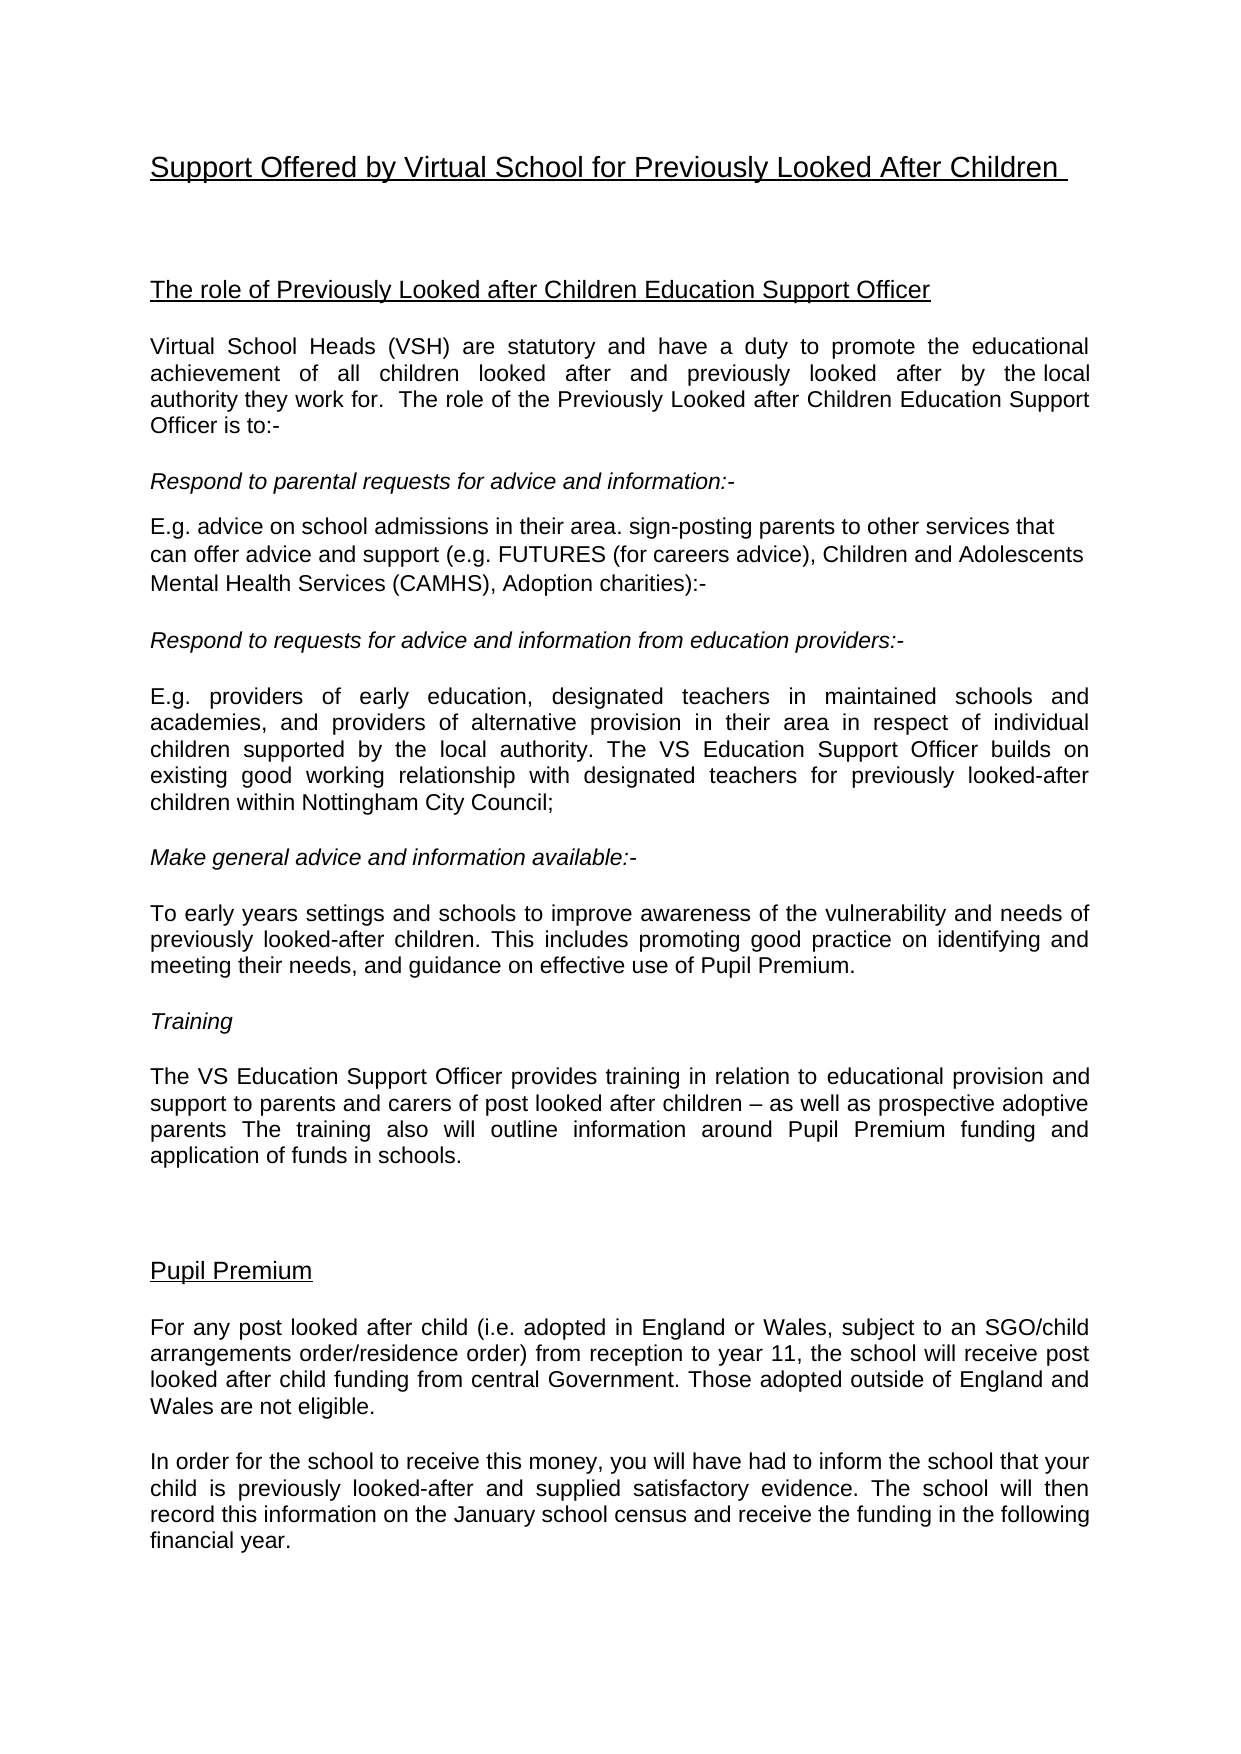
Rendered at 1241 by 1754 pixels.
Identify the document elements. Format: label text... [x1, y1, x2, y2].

text The VS Education Support Officer provides training in relation to educational provision and support to parents and carers of post looked after children – as well as prospective adoptive parents The training also will outline information around Pupil Premium funding and application of funds in schools. [150, 1063, 1090, 1169]
text To early years settings and schools to improve awareness of the vulnerability and needs of previously looked-after children. This includes promoting good practice on identifying and meeting their needs, and guidance on effective use of Pupil Premium. [150, 899, 1090, 978]
text Respond to parental requests for advice and information:- [150, 468, 1090, 494]
text Virtual School Heads (VSH) are statutory and have a duty to promote the educational achievement of all children looked after and previously looked after by the local authority they work for. The role of the Previously Looked after Children Education Support Officer is to:- [150, 333, 1090, 439]
text Pupil Premium [150, 1256, 1090, 1284]
text Respond to requests for advice and information from education providers:- [150, 627, 1090, 654]
text E.g. advice on school admissions in their area. sign-posting parents to other services that can offer advice and support (e.g. FUTURES (for careers advice), Children and Adolescents Mental Health Services (CAMHS), Adoption charities):- [150, 513, 1090, 596]
text Training [150, 1008, 1090, 1034]
text E.g. providers of early education, designated teachers in maintained schools and academies, and providers of alternative provision in their area in respect of individual children supported by the local authority. The VS Education Support Officer builds on existing good working relationship with designated teachers for previously looked-after children within Nottingham City Council; [150, 683, 1090, 815]
text The role of Previously Looked after Children Education Support Officer [150, 275, 1090, 304]
text In order for the school to receive this money, you will have had to inform the school that your child is previously looked-after and supplied satisfactory evidence. The school will then record this information on the January school census and receive the funding in the following financial year. [150, 1448, 1090, 1554]
text Make general advice and information available:- [150, 844, 1090, 870]
text For any post looked after child (i.e. adopted in England or Wales, subject to an SGO/child arrangements order/residence order) from reception to year 11, the school will receive post looked after child funding from central Government. Those adopted outside of England and Wales are not eligible. [150, 1314, 1090, 1419]
text Support Offered by Virtual School for Previously Looked After Children [150, 150, 1090, 183]
